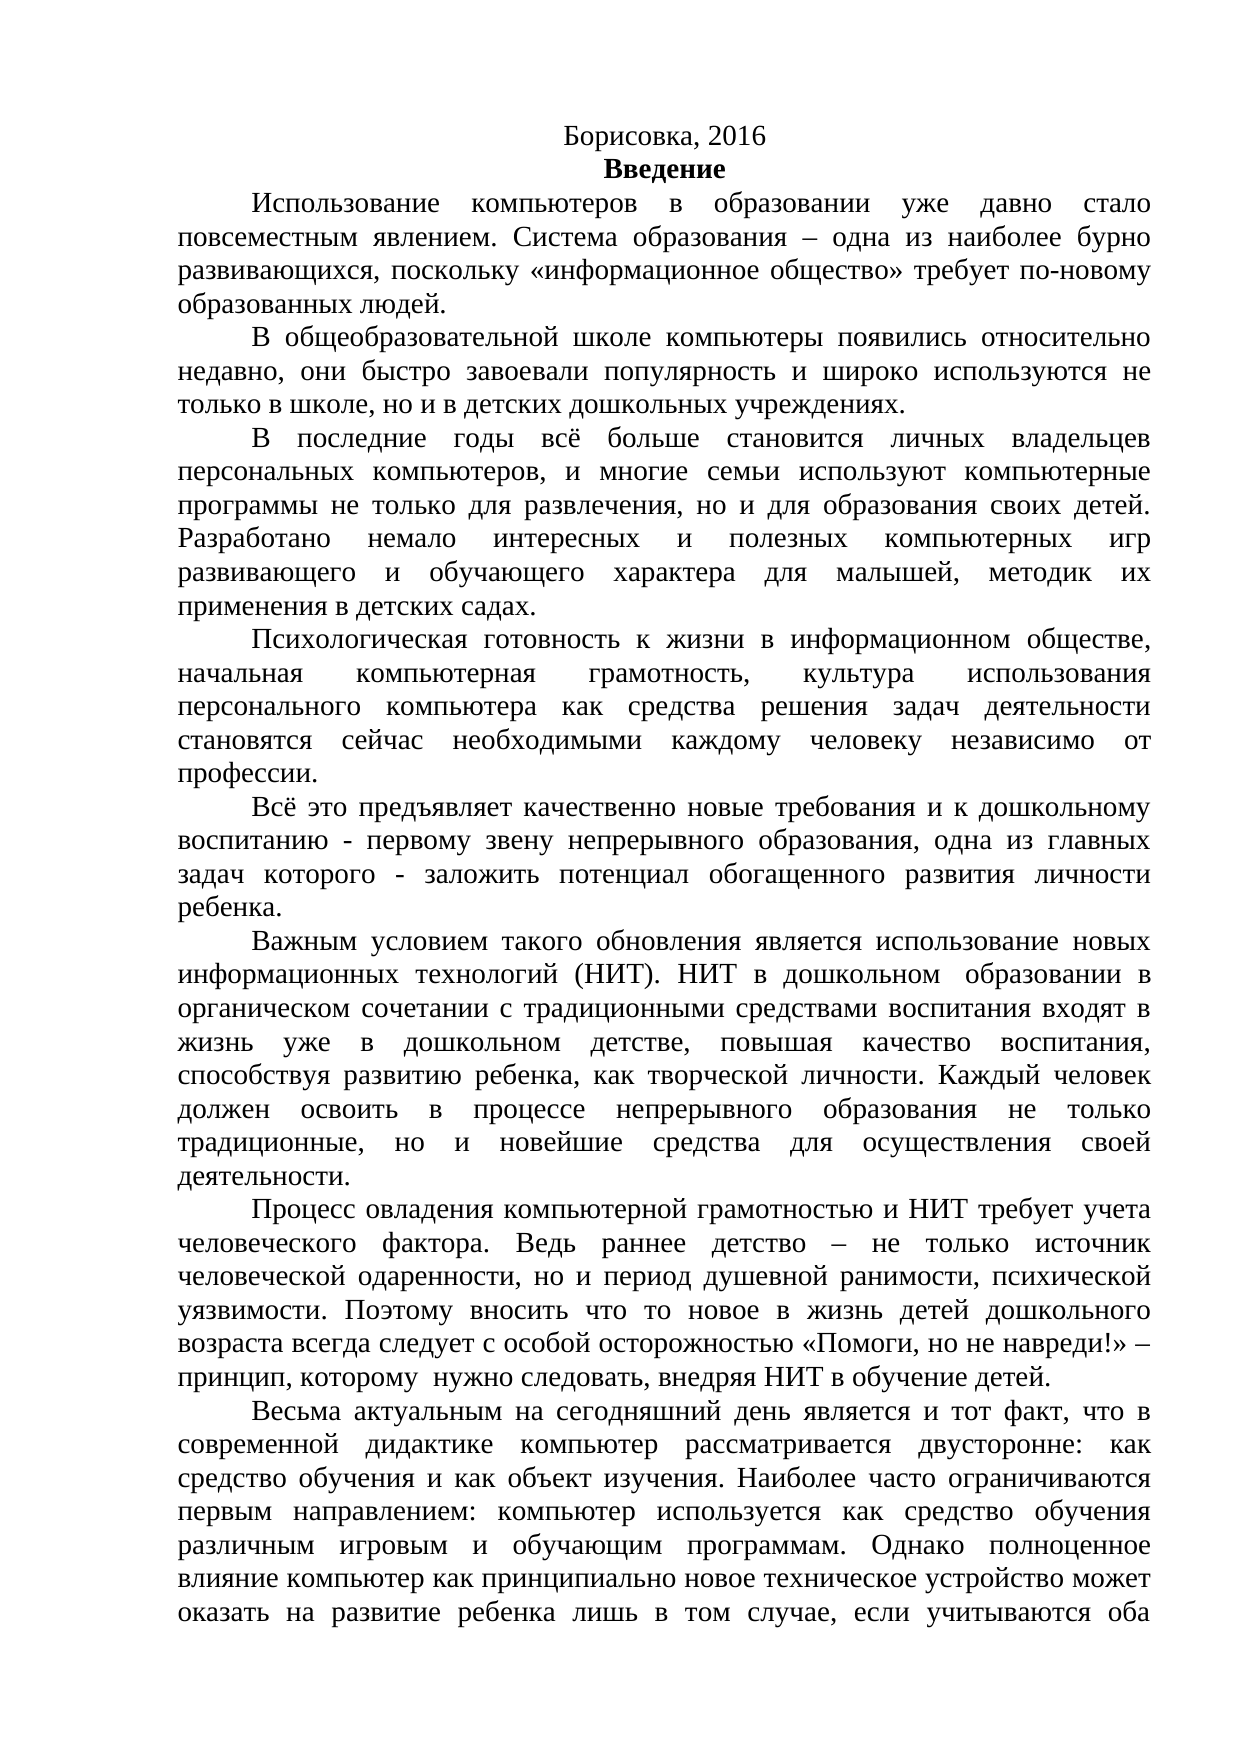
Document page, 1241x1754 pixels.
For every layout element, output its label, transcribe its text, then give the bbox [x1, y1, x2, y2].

text Всё это предъявляет качественно новые требования и к дошкольному воспитанию - первому звену непрерывного образования, одна из главных задач которого - заложить потенциал обогащенного развития личности ребенка. [177, 789, 1152, 923]
text Использование компьютеров в образовании уже давно стало повсеместным явлением. Система образования – одна из наиболее бурно развивающихся, поскольку «информационное общество» требует по-новому образованных людей. [177, 185, 1152, 319]
text В последние годы всё больше становится личных владельцев персональных компьютеров, и многие семьи используют компьютерные программы не только для развлечения, но и для образования своих детей. Разработано немало интересных и полезных компьютерных игр развивающего и обучающего характера для малышей, методик их применения в детских садах. [177, 420, 1152, 621]
text Психологическая готовность к жизни в информационном обществе, начальная компьютерная грамотность, культура использования персонального компьютера как средства решения задач деятельности становятся сейчас необходимыми каждому человеку независимо от профессии. [177, 621, 1152, 789]
text Важным условием такого обновления является использование новых информационных технологий (НИТ). НИТ в дошкольном образовании в органическом сочетании с традиционными средствами воспитания входят в жизнь уже в дошкольном детстве, повышая качество воспитания, способствуя развитию ребенка, как творческой личности. Каждый человек должен освоить в процессе непрерывного образования не только традиционные, но и новейшие средства для осуществления своей деятельности. [177, 923, 1152, 1191]
text Процесс овладения компьютерной грамотностью и НИТ требует учета человеческого фактора. Ведь раннее детство – не только источник человеческой одаренности, но и период душевной ранимости, психической уязвимости. Поэтому вносить что то новое в жизнь детей дошкольного возраста всегда следует с особой осторожностью «Помоги, но не навреди!» – принцип, которому нужно следовать, внедряя НИТ в обучение детей. [177, 1191, 1152, 1393]
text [177, 1393, 1152, 1627]
text В общеобразовательной школе компьютеры появились относительно недавно, они быстро завоевали популярность и широко используются не только в школе, но и в детских дошкольных учреждениях. [177, 319, 1152, 420]
text Введение [177, 152, 1152, 185]
text Борисовка, 2016 [177, 118, 1152, 152]
